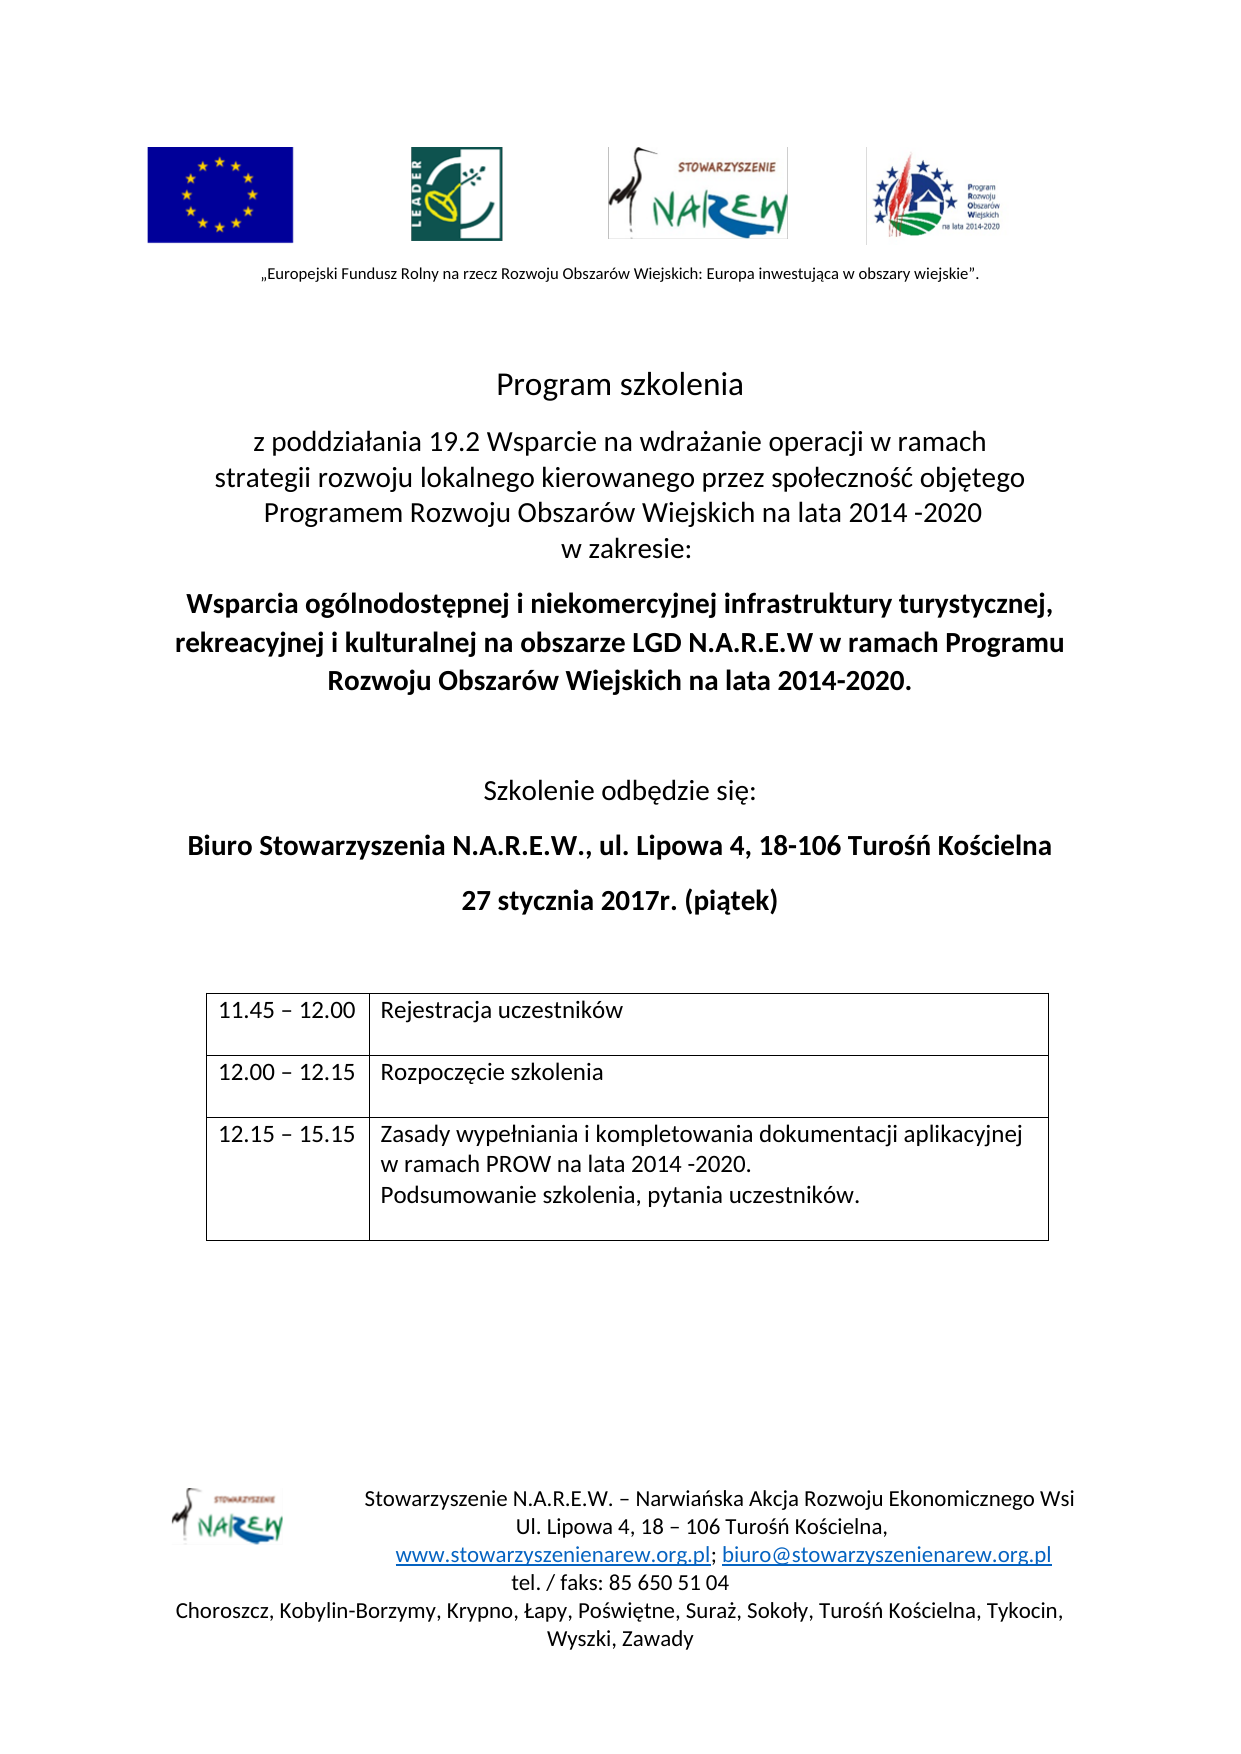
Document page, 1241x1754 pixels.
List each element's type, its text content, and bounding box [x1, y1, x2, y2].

table_cell 12.00 – 12.15 [207, 1056, 369, 1117]
text Szkolenie odbędzie się: [148, 772, 1093, 808]
text Biuro Stowarzyszenia N.A.R.E.W., ul. Lipowa 4, 18-106 Turośń Kościelna [148, 827, 1093, 863]
table_cell 12.15 – 15.15 [207, 1118, 369, 1240]
picture [171, 1488, 284, 1546]
text Program szkolenia [148, 363, 1093, 403]
table_header Rejestracja uczestników [370, 994, 1048, 1055]
picture [147, 147, 1010, 245]
text Programem Rozwoju Obszarów Wiejskich na lata 2014 -2020 [148, 494, 1093, 530]
text strategii rozwoju lokalnego kierowanego przez społeczność objętego [148, 459, 1093, 494]
table_cell Zasady wypełniania i kompletowania dokumentacji aplikacyjnej w ramach PROW na lata 2014 -2020. Podsumowanie szkolenia, pytania uczestników. [370, 1118, 1048, 1240]
text Wsparcia ogólnodostępnej i niekomercyjnej infrastruktury turystycznej, rekreacyjnej i kulturalnej na obszarze LGD N.A.R.E.W w ramach Programu Rozwoju Obszarów Wiejskich na lata 2014-2020. [148, 585, 1093, 698]
text w zakresie: [148, 530, 1093, 566]
text „Europejski Fundusz Rolny na rzecz Rozwoju Obszarów Wiejskich: Europa inwestująca w obszary wiejskie”. [148, 263, 1093, 284]
table_header 11.45 – 12.00 [207, 994, 369, 1055]
text 27 stycznia 2017r. (piątek) [148, 882, 1093, 918]
table_cell Rozpoczęcie szkolenia [370, 1056, 1048, 1117]
text z poddziałania 19.2 Wsparcie na wdrażanie operacji w ramach [148, 423, 1093, 459]
